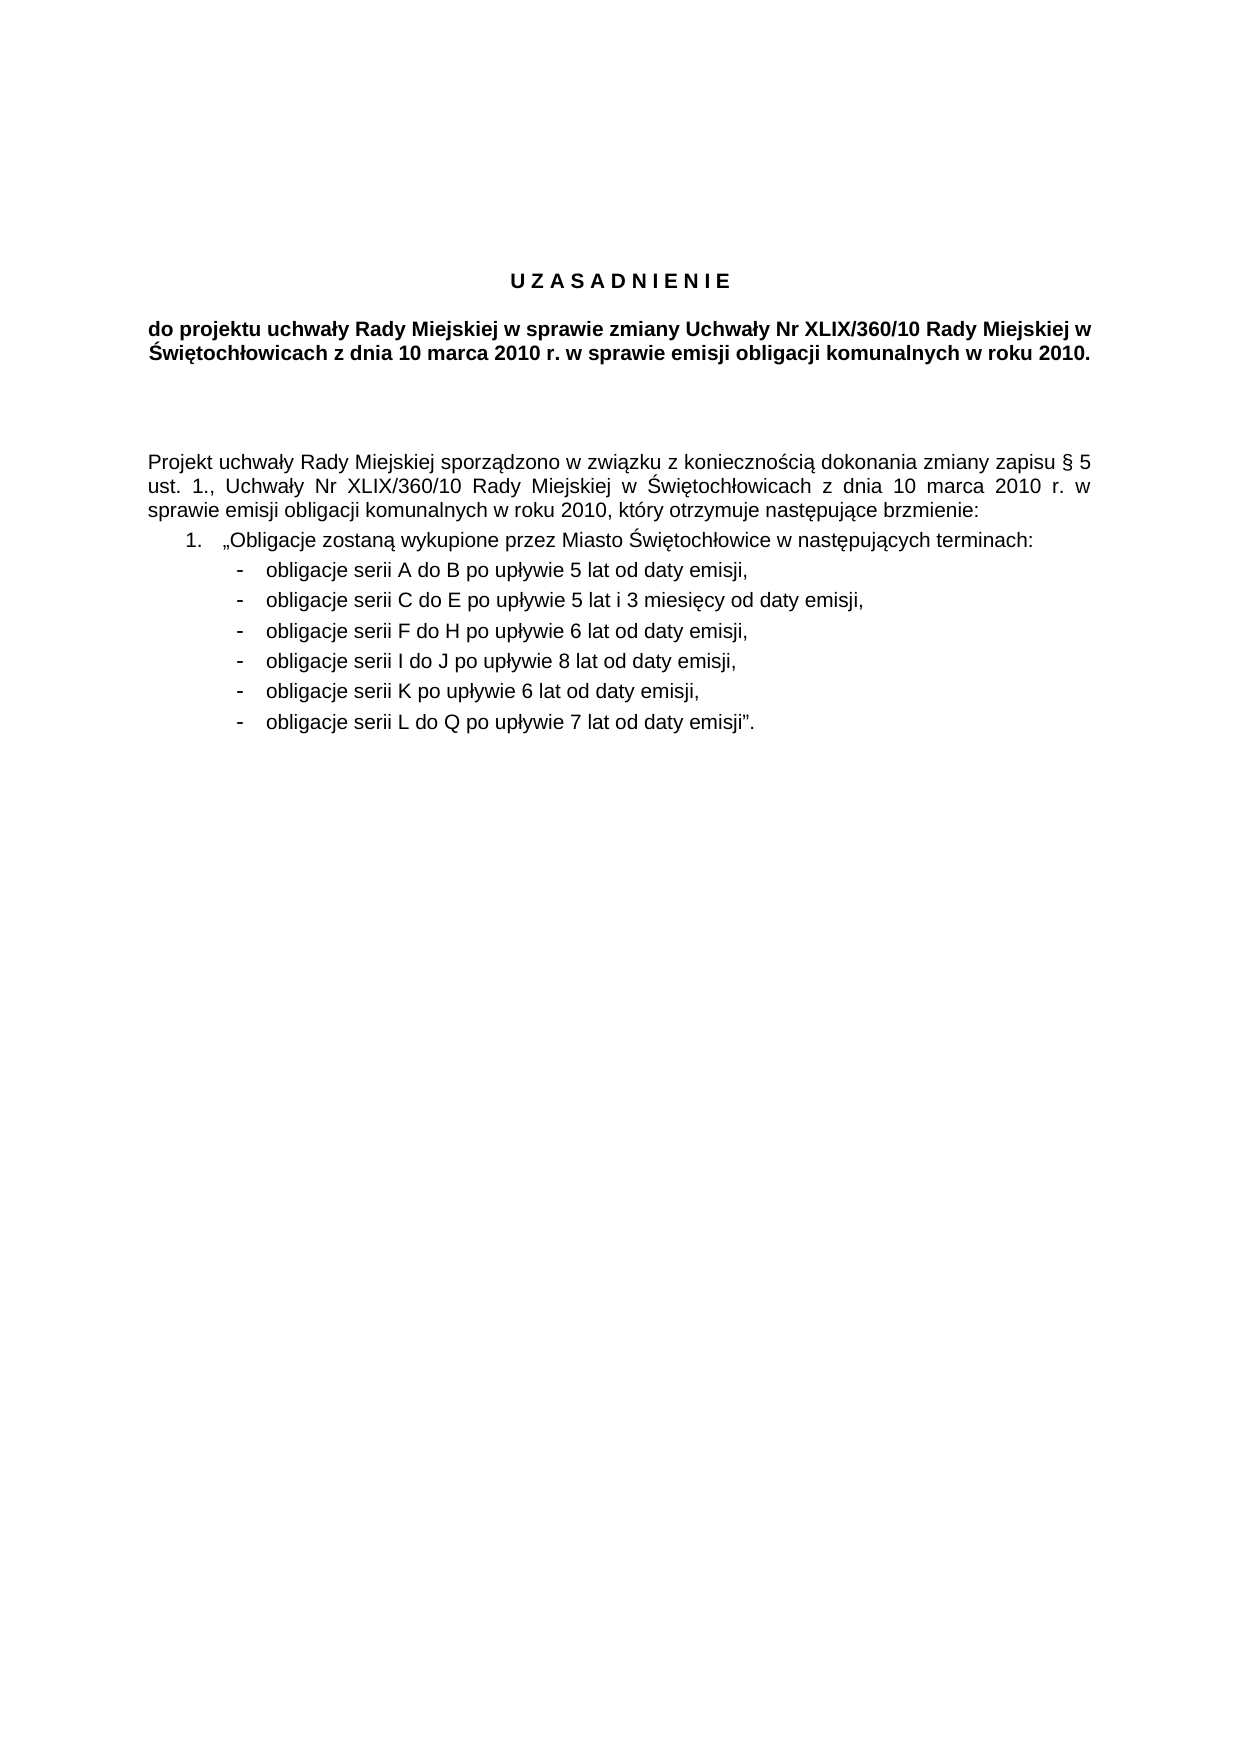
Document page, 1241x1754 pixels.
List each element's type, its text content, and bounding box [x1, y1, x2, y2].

list „Obligacje zostaną wykupione przez Miasto Świętochłowice w następujących terminach: [185, 528, 1092, 552]
list obligacje serii K po upływie 6 lat od daty emisji, [236, 679, 1092, 703]
list obligacje serii F do H po upływie 6 lat od daty emisji, [236, 618, 1092, 643]
text do projektu uchwały Rady Miejskiej w sprawie zmiany Uchwały Nr XLIX/360/10 Rady Miejskiej w Świętochłowicach z dnia 10 marca 2010 r. w sprawie emisji obligacji komunalnych w roku 2010. [148, 316, 1092, 364]
text U Z A S A D N I E N I E [148, 268, 1092, 292]
list obligacje serii L do Q po upływie 7 lat od daty emisji”. [236, 709, 1092, 733]
text Projekt uchwały Rady Miejskiej sporządzono w związku z koniecznością dokonania zmiany zapisu § 5 ust. 1., Uchwały Nr XLIX/360/10 Rady Miejskiej w Świętochłowicach z dnia 10 marca 2010 r. w sprawie emisji obligacji komunalnych w roku 2010, który otrzymuje następujące brzmienie: [148, 449, 1092, 521]
list obligacje serii I do J po upływie 8 lat od daty emisji, [236, 649, 1092, 673]
list obligacje serii C do E po upływie 5 lat i 3 miesięcy od daty emisji, [236, 588, 1092, 612]
list obligacje serii A do B po upływie 5 lat od daty emisji, [236, 558, 1092, 582]
